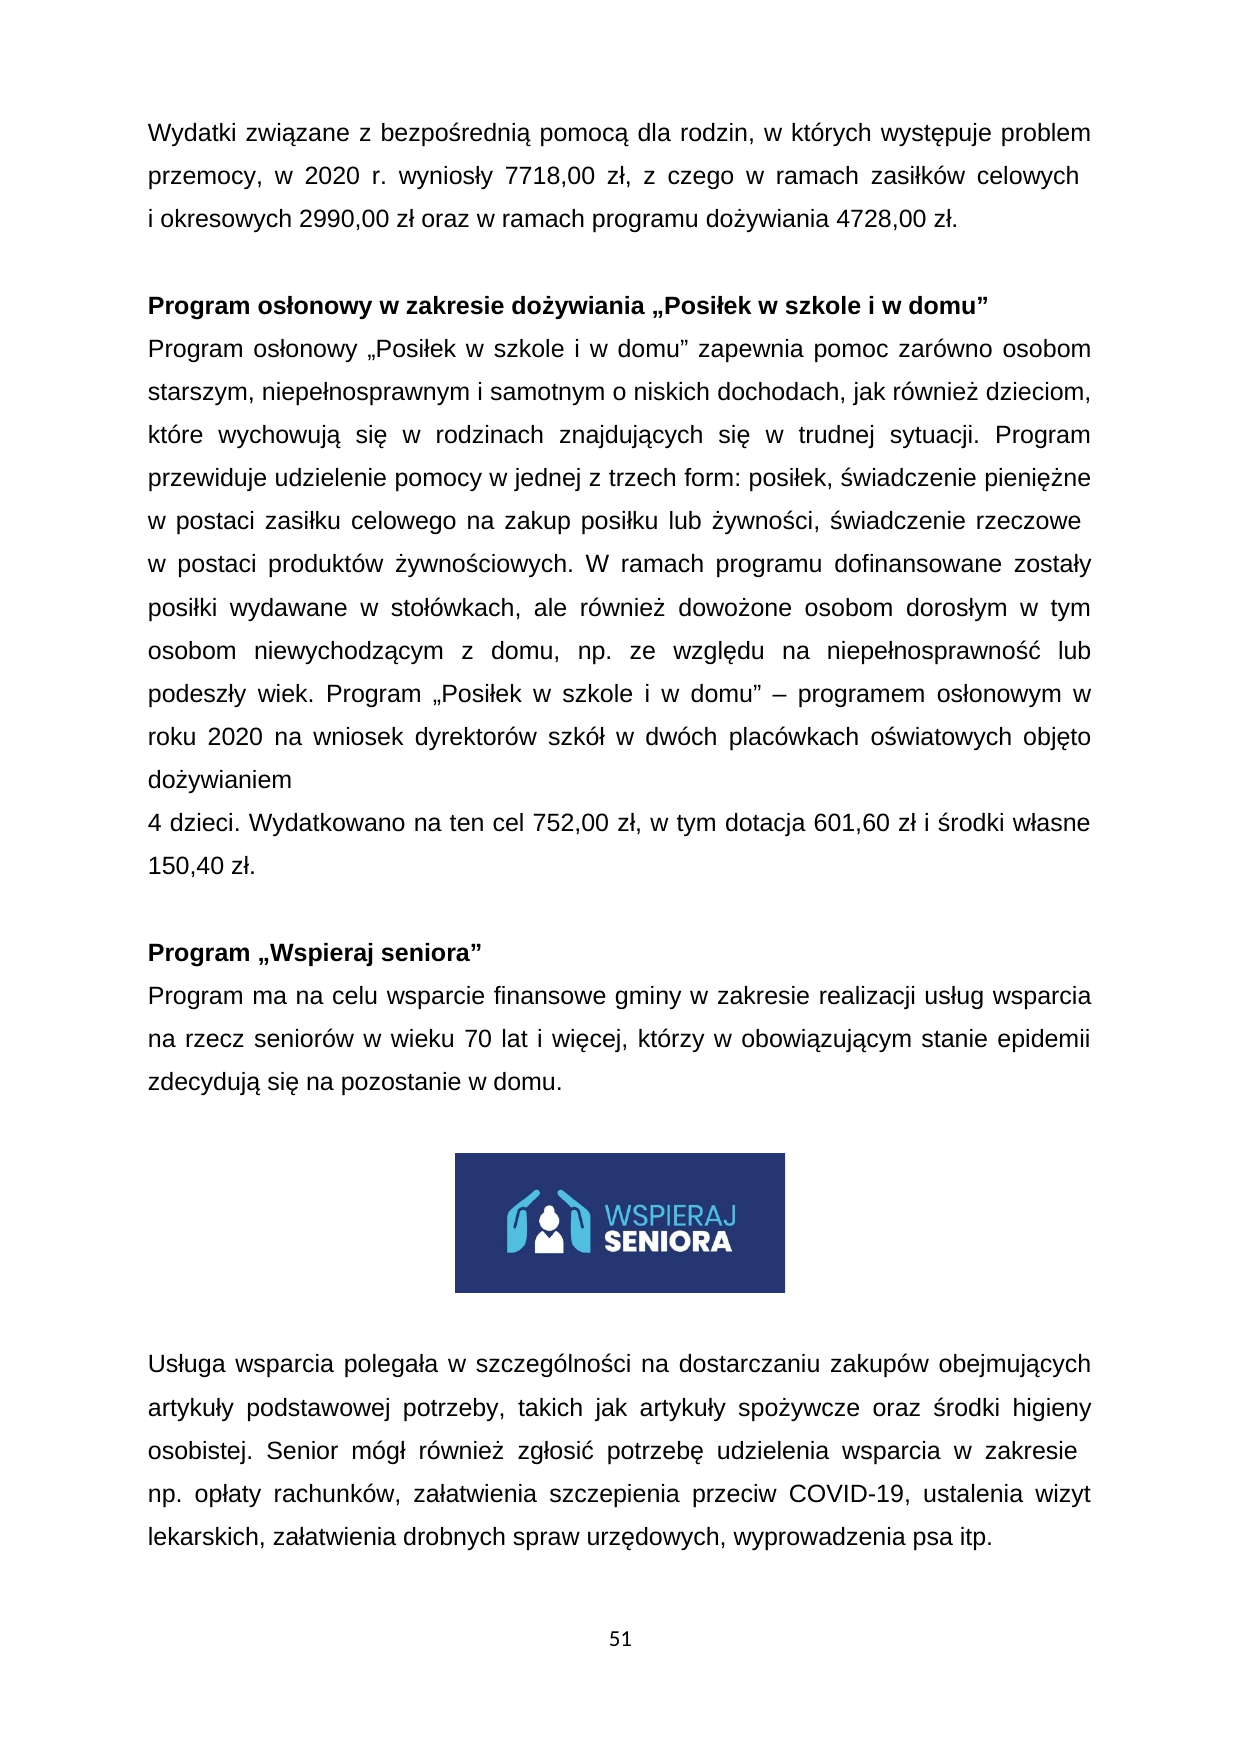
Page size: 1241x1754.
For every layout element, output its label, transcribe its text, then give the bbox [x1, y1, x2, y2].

subtitle Program „Wspieraj seniora” [148, 937, 1093, 966]
subtitle Program osłonowy w zakresie dożywiania „Posiłek w szkole i w domu” [148, 291, 1093, 319]
text Program ma na celu wsparcie finansowe gminy w zakresie realizacji usług wsparcia na rzecz seniorów w wieku 70 lat i więcej, którzy w obowiązującym stanie epidemii zdecydują się na pozostanie w domu. [148, 981, 1093, 1096]
text Usługa wsparcia polegała w szczególności na dostarczaniu zakupów obejmujących artykuły podstawowej potrzeby, takich jak artykuły spożywcze oraz środki higieny osobistej. Senior mógł również zgłosić potrzebę udzielenia wsparcia w zakresie np. opłaty rachunków, załatwienia szczepienia przeciw COVID-19, ustalenia wizyt lekarskich, załatwienia drobnych spraw urzędowych, wyprowadzenia psa itp. [148, 1349, 1093, 1551]
picture [455, 1153, 786, 1293]
text Wydatki związane z bezpośrednią pomocą dla rodzin, w których występuje problem przemocy, w 2020 r. wyniosły 7718,00 zł, z czego w ramach zasiłków celowych i okresowych 2990,00 zł oraz w ramach programu dożywiania 4728,00 zł. [148, 118, 1093, 233]
text Program osłonowy „Posiłek w szkole i w domu” zapewnia pomoc zarówno osobom starszym, niepełnosprawnym i samotnym o niskich dochodach, jak również dzieciom, które wychowują się w rodzinach znajdujących się w trudnej sytuacji. Program przewiduje udzielenie pomocy w jednej z trzech form: posiłek, świadczenie pieniężne w postaci zasiłku celowego na zakup posiłku lub żywności, świadczenie rzeczowe w postaci produktów żywnościowych. W ramach programu dofinansowane zostały posiłki wydawane w stołówkach, ale również dowożone osobom dorosłym w tym osobom niewychodzącym z domu, np. ze względu na niepełnosprawność lub podeszły wiek. Program „Posiłek w szkole i w domu” – programem osłonowym w roku 2020 na wniosek dyrektorów szkół w dwóch placówkach oświatowych objęto dożywianiem 4 dzieci. Wydatkowano na ten cel 752,00 zł, w tym dotacja 601,60 zł i środki własne 150,40 zł. [148, 334, 1093, 880]
